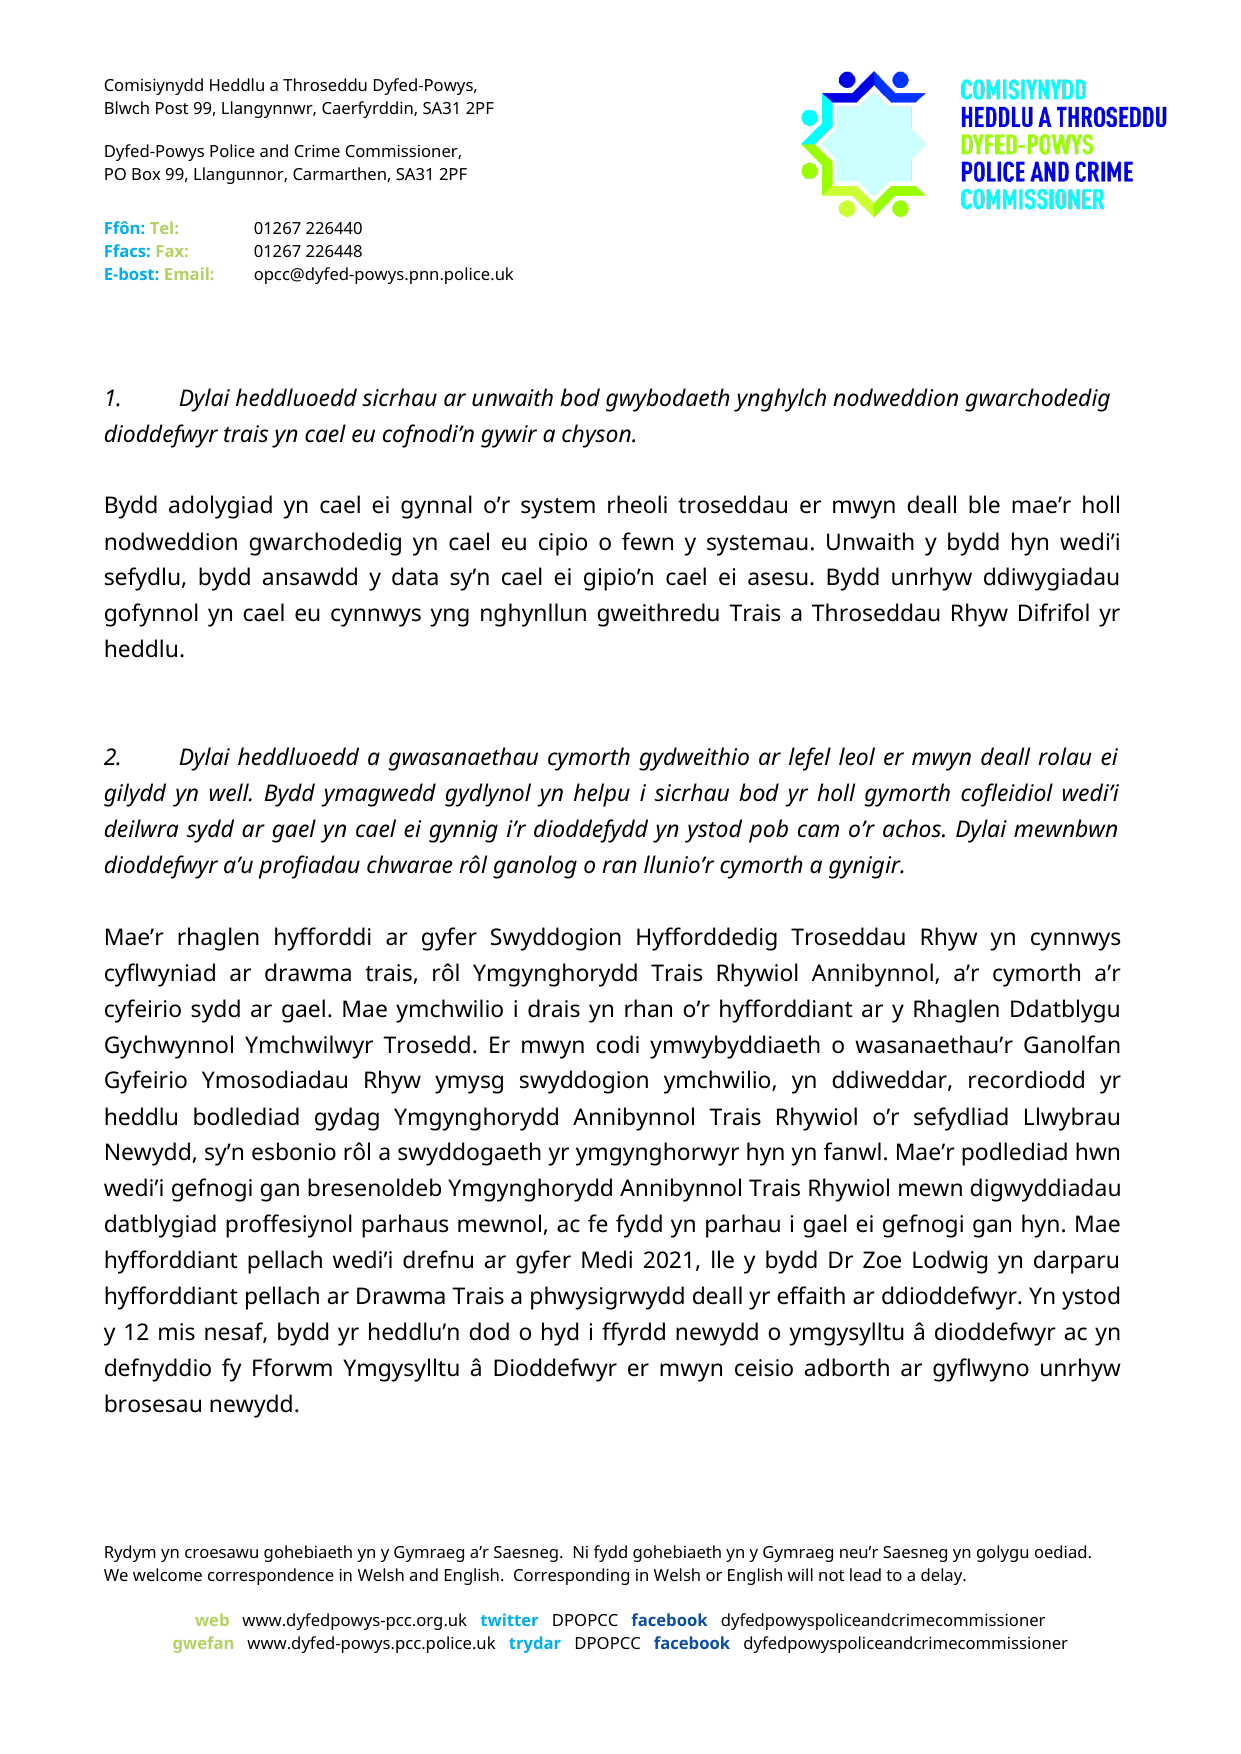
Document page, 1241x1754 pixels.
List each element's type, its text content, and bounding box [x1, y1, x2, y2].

list Bydd adolygiad yn cael ei gynnal o’r system rheoli troseddau er mwyn deall ble mae’r holl nodweddion gwarchodedig yn cael eu cipio o fewn y systemau. Unwaith y bydd hyn wedi’i sefydlu, bydd ansawdd y data sy’n cael ei gipio’n cael ei asesu. Bydd unrhyw ddiwygiadau gofynnol yn cael eu cynnwys yng nghynllun gweithredu Trais a Throseddau Rhyw Difrifol yr heddlu. [103, 489, 1122, 664]
list Dylai heddluoedd a gwasanaethau cymorth gydweithio ar lefel leol er mwyn deall rolau ei gilydd yn well. Bydd ymagwedd gydlynol yn helpu i sicrhau bod yr holl gymorth cofleidiol wedi’i deilwra sydd ar gael yn cael ei gynnig i’r dioddefydd yn ystod pob cam o’r achos. Dylai mewnbwn dioddefwyr a’u profiadau chwarae rôl ganolog o ran llunio’r cymorth a gynigir. [103, 741, 1122, 880]
list Mae’r rhaglen hyfforddi ar gyfer Swyddogion Hyfforddedig Troseddau Rhyw yn cynnwys cyflwyniad ar drawma trais, rôl Ymgynghorydd Trais Rhywiol Annibynnol, a’r cymorth a’r cyfeirio sydd ar gael. Mae ymchwilio i drais yn rhan o’r hyfforddiant ar y Rhaglen Ddatblygu Gychwynnol Ymchwilwyr Trosedd. Er mwyn codi ymwybyddiaeth o wasanaethau’r Ganolfan Gyfeirio Ymosodiadau Rhyw ymysg swyddogion ymchwilio, yn ddiweddar, recordiodd yr heddlu bodlediad gydag Ymgynghorydd Annibynnol Trais Rhywiol o’r sefydliad Llwybrau Newydd, sy’n esbonio rôl a swyddogaeth yr ymgynghorwyr hyn yn fanwl. Mae’r podlediad hwn wedi’i gefnogi gan bresenoldeb Ymgynghorydd Annibynnol Trais Rhywiol mewn digwyddiadau datblygiad proffesiynol parhaus mewnol, ac fe fydd yn parhau i gael ei gefnogi gan hyn. Mae hyfforddiant pellach wedi’i drefnu ar gyfer Medi 2021, lle y bydd Dr Zoe Lodwig yn darparu hyfforddiant pellach ar Drawma Trais a phwysigrwydd deall yr effaith ar ddioddefwyr. Yn ystod y 12 mis nesaf, bydd yr heddlu’n dod o hyd i ffyrdd newydd o ymgysylltu â dioddefwyr ac yn defnyddio fy Fforwm Ymgysylltu â Dioddefwyr er mwyn ceisio adborth ar gyflwyno unrhyw brosesau newydd. [103, 921, 1122, 1419]
list Dylai heddluoedd sicrhau ar unwaith bod gwybodaeth ynghylch nodweddion gwarchodedig dioddefwyr trais yn cael eu cofnodi’n gywir a chyson. [103, 382, 1122, 449]
picture [768, 36, 1197, 252]
